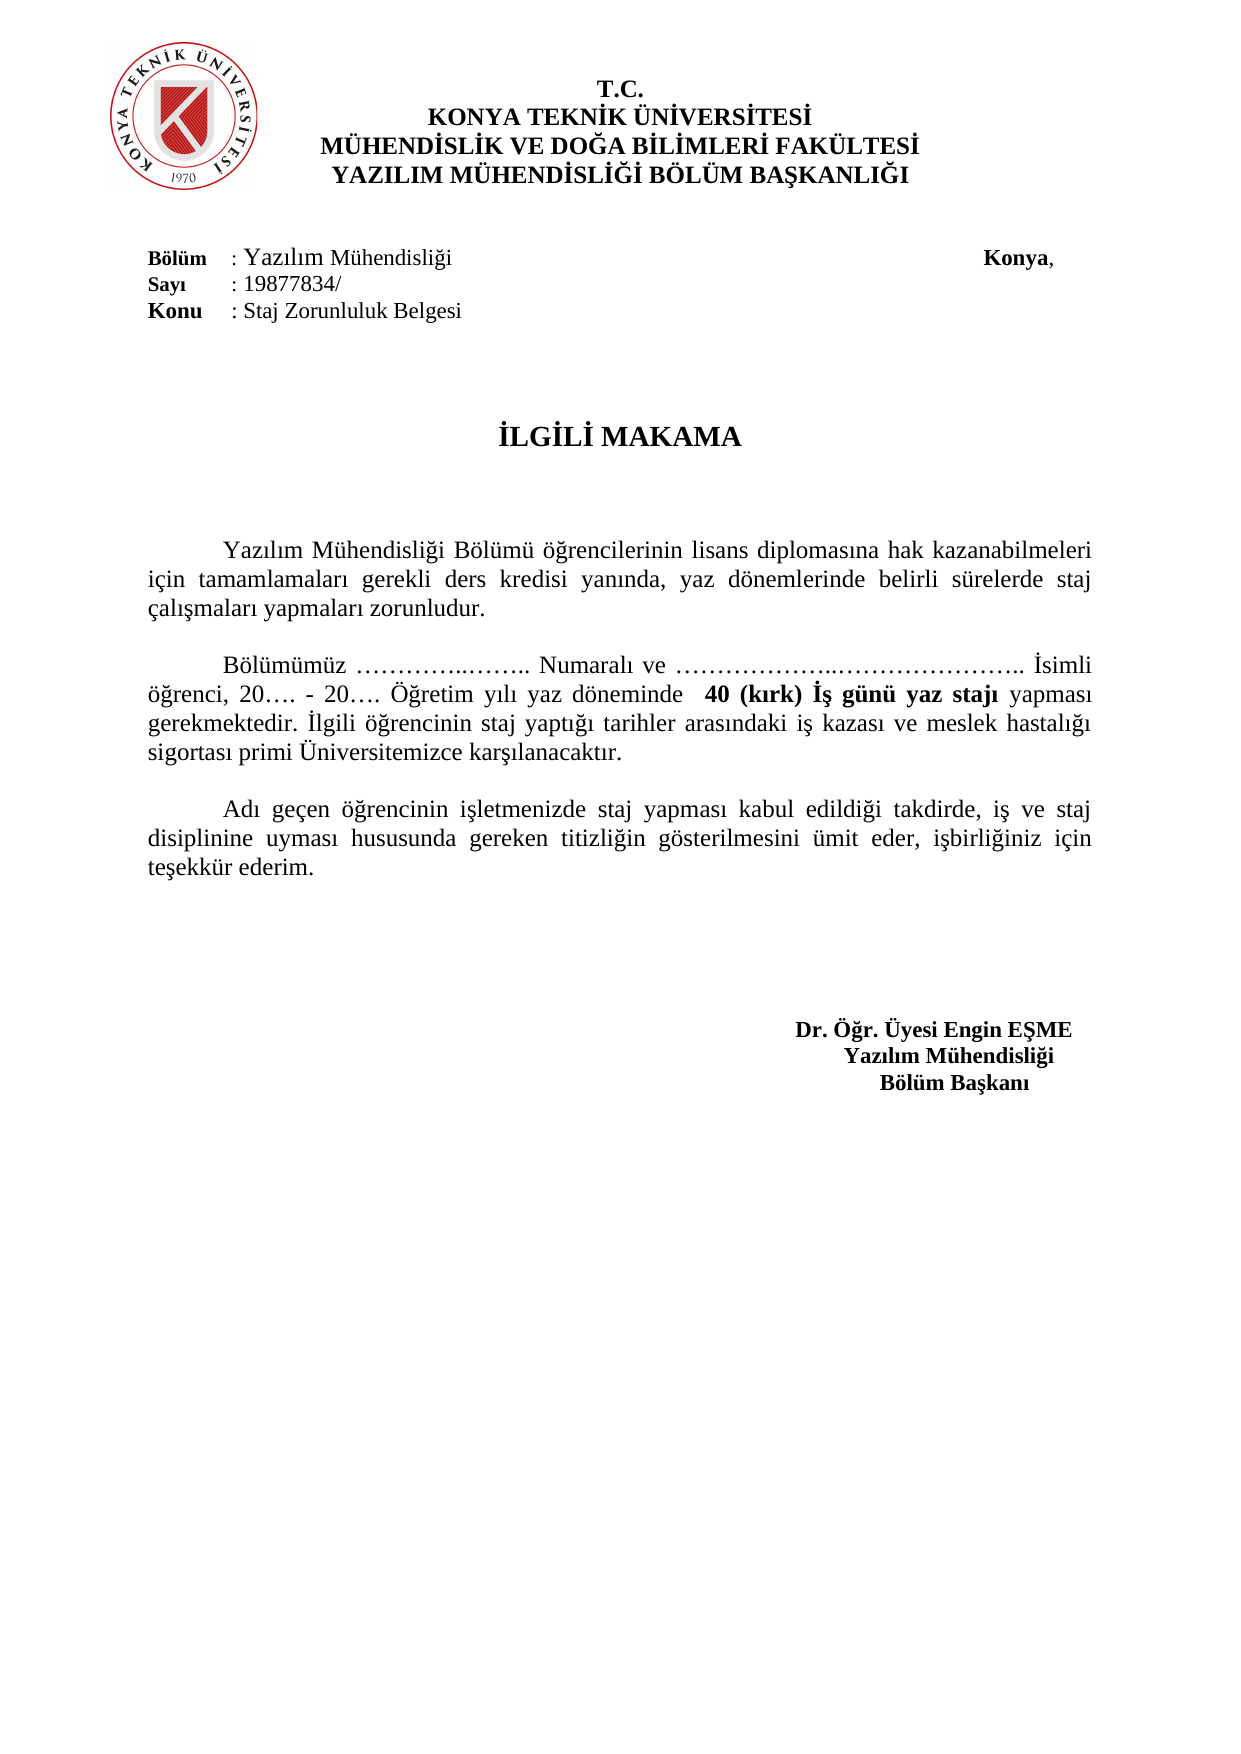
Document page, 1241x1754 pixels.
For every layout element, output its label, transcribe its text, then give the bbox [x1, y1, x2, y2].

text Sayı : 19877834/ [148, 271, 1093, 297]
text İLGİLİ MAKAMA [148, 419, 1093, 453]
text Yazılım Mühendisliği [748, 1043, 1093, 1069]
text Yazılım Mühendisliği Bölümü öğrencilerinin lisans diplomasına hak kazanabilmeleri için tamamlamaları gerekli ders kredisi yanında, yaz dönemlerinde belirli sürelerde staj çalışmaları yapmaları zorunludur. [148, 535, 1093, 622]
text Bölüm Başkanı [748, 1069, 1093, 1095]
text Adı geçen öğrencinin işletmenizde staj yapması kabul edildiği takdirde, iş ve staj disiplinine uyması hususunda gereken titizliğin gösterilmesini ümit eder, işbirliğiniz için teşekkür ederim. [148, 794, 1093, 880]
picture [110, 42, 258, 190]
text Konu : Staj Zorunluluk Belgesi [148, 297, 1093, 323]
text Dr. Öğr. Üyesi Engin EŞME [148, 1016, 1093, 1043]
text Bölüm : Yazılım Mühendisliği Konya, [148, 242, 1093, 271]
text Bölümümüz …………..…….. Numaralı ve ………………..………………….. İsimli öğrenci, 20…. - 20…. Öğretim yılı yaz döneminde 40 (kırk) İş günü yaz stajı yapması gerekmektedir. İlgili öğrencinin staj yaptığı tarihler arasındaki iş kazası ve meslek hastalığı sigortası primi Üniversitemizce karşılanacaktır. [148, 650, 1093, 765]
